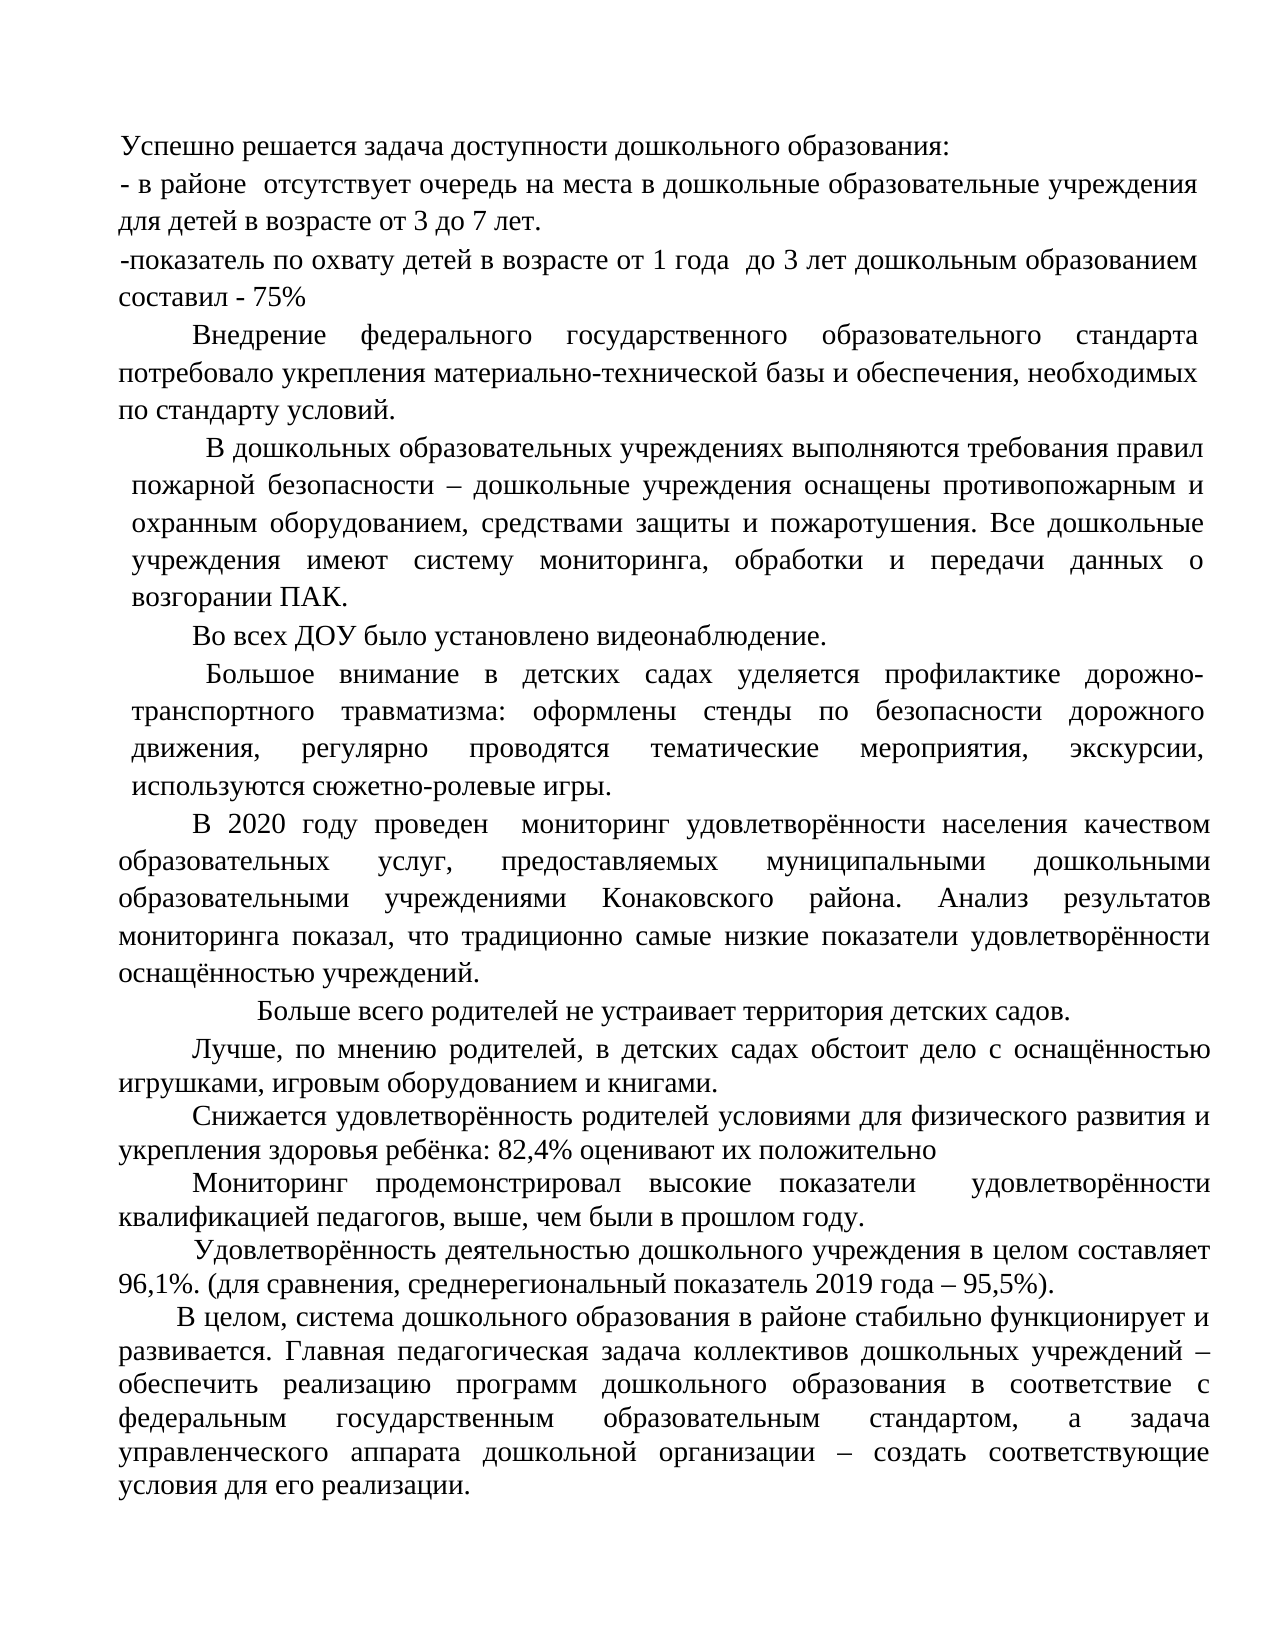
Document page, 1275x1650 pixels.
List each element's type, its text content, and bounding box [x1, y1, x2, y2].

text Удовлетворённость деятельностью дошкольного учреждения в целом составляет 96,1%. (для сравнения, среднерегиональный показатель 2019 года – 95,5%). [118, 1232, 1211, 1299]
text Снижается удовлетворённость родителей условиями для физического развития и укрепления здоровья ребёнка: 82,4% оценивают их положительно [118, 1098, 1211, 1165]
text В целом, система дошкольного образования в районе стабильно функционирует и развивается. Главная педагогическая задача коллективов дошкольных учреждений – обеспечить реализацию программ дошкольного образования в соответствие с федеральным государственным образовательным стандартом, а задача управленческого аппарата дошкольной организации – создать соответствующие условия для его реализации. [118, 1299, 1211, 1501]
text -показатель по охвату детей в возрасте от 1 года до 3 лет дошкольным образованием составил - 75% [118, 242, 1199, 313]
text Мониторинг продемонстрировал высокие показатели удовлетворённости квалификацией педагогов, выше, чем были в прошлом году. [118, 1165, 1211, 1232]
text Во всех ДОУ было установлено видеонаблюдение. [131, 618, 1205, 651]
text Больше всего родителей не устраивает территория детских садов. [118, 993, 1205, 1026]
text В дошкольных образовательных учреждениях выполняются требования правил пожарной безопасности – дошкольные учреждения оснащены противопожарным и охранным оборудованием, средствами защиты и пожаротушения. Все дошкольные учреждения имеют систему мониторинга, обработки и передачи данных о возгорании ПАК. [131, 430, 1205, 613]
text Успешно решается задача доступности дошкольного образования: [118, 128, 1199, 161]
text Лучше, по мнению родителей, в детских садах обстоит дело с оснащённостью игрушками, игровым оборудованием и книгами. [118, 1031, 1211, 1098]
text Большое внимание в детских садах уделяется профилактике дорожно-транспортного травматизма: оформлены стенды по безопасности дорожного движения, регулярно проводятся тематические мероприятия, экскурсии, используются сюжетно-ролевые игры. [131, 656, 1205, 801]
text - в районе отсутствует очередь на места в дошкольные образовательные учреждения для детей в возрасте от 3 до 7 лет. [118, 166, 1199, 237]
text Внедрение федерального государственного образовательного стандарта потребовало укрепления материально-технической базы и обеспечения, необходимых по стандарту условий. [118, 317, 1199, 425]
text В 2020 году проведен мониторинг удовлетворённости населения качеством образовательных услуг, предоставляемых муниципальными дошкольными образовательными учреждениями Конаковского района. Анализ результатов мониторинга показал, что традиционно самые низкие показатели удовлетворённости оснащённостью учреждений. [118, 806, 1211, 988]
